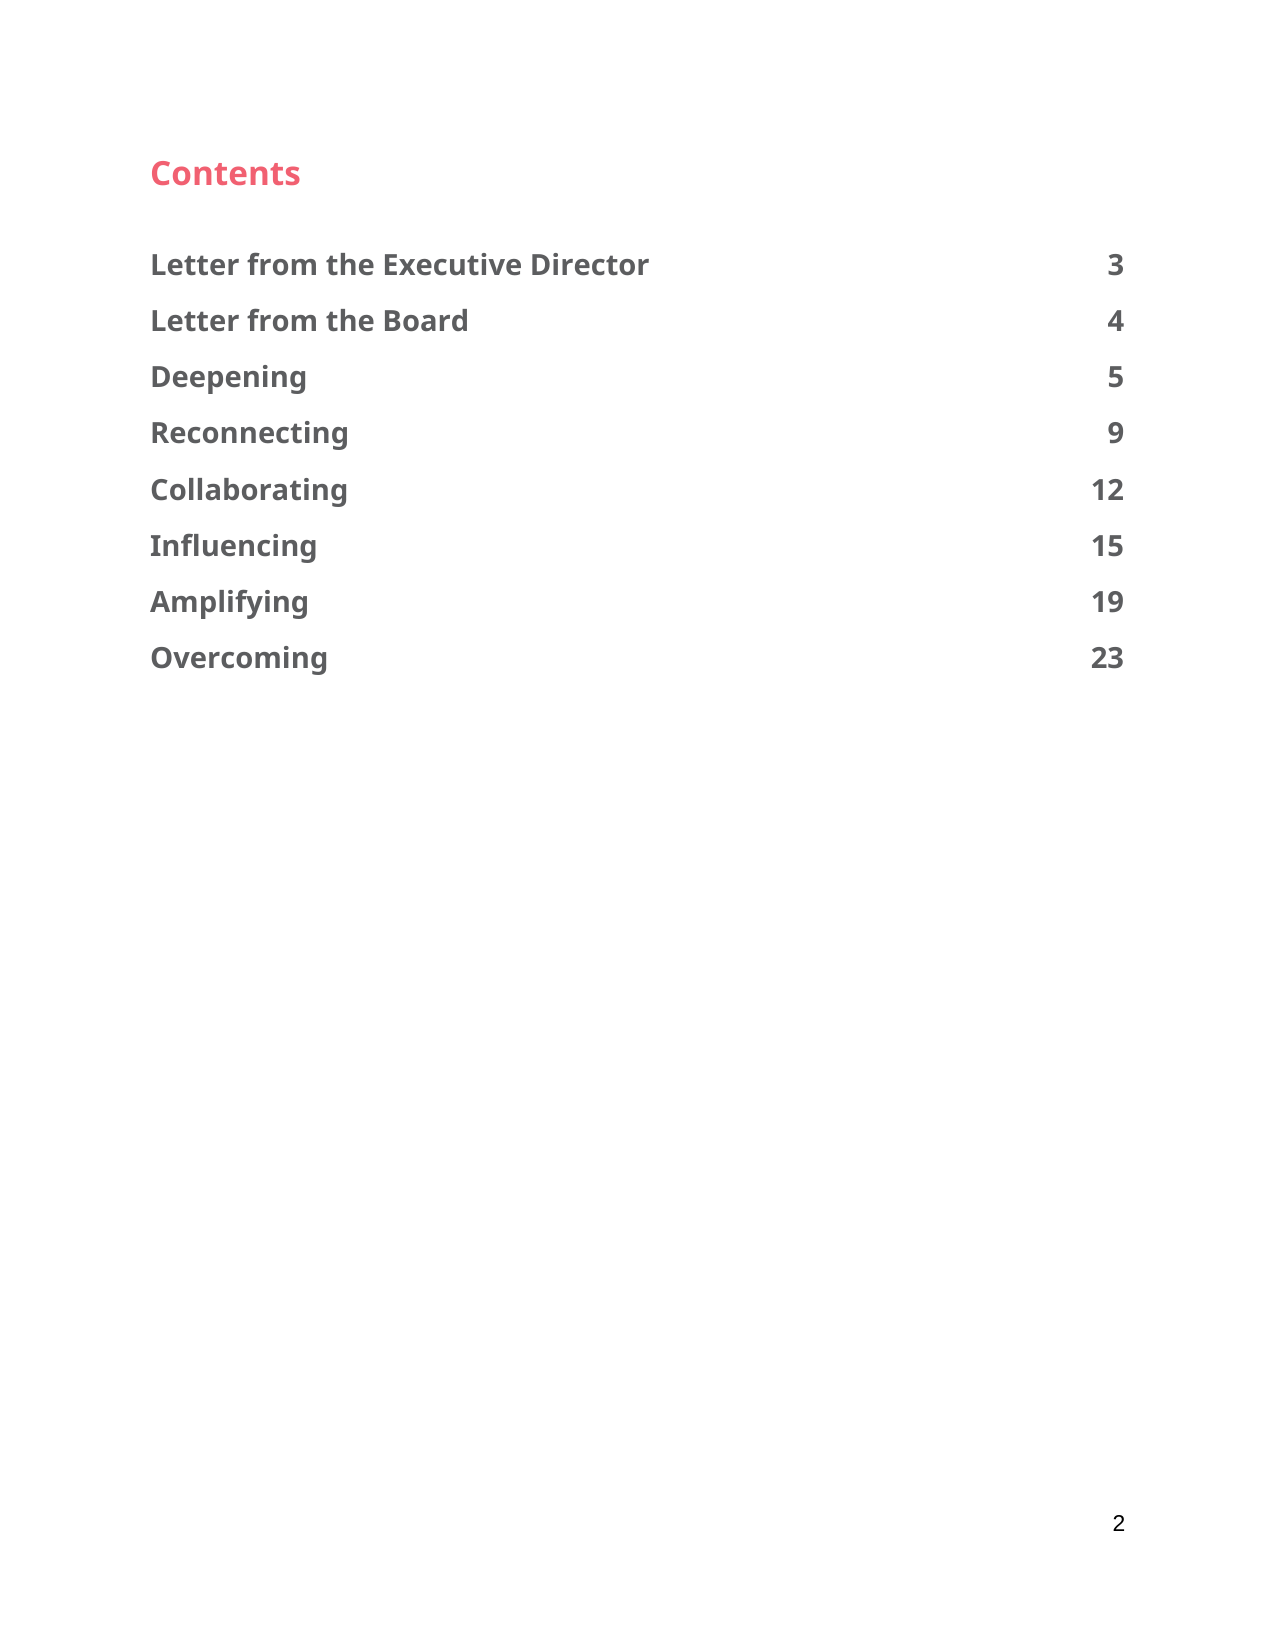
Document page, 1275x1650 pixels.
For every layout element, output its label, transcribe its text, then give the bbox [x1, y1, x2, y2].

text Contents [150, 150, 1125, 195]
